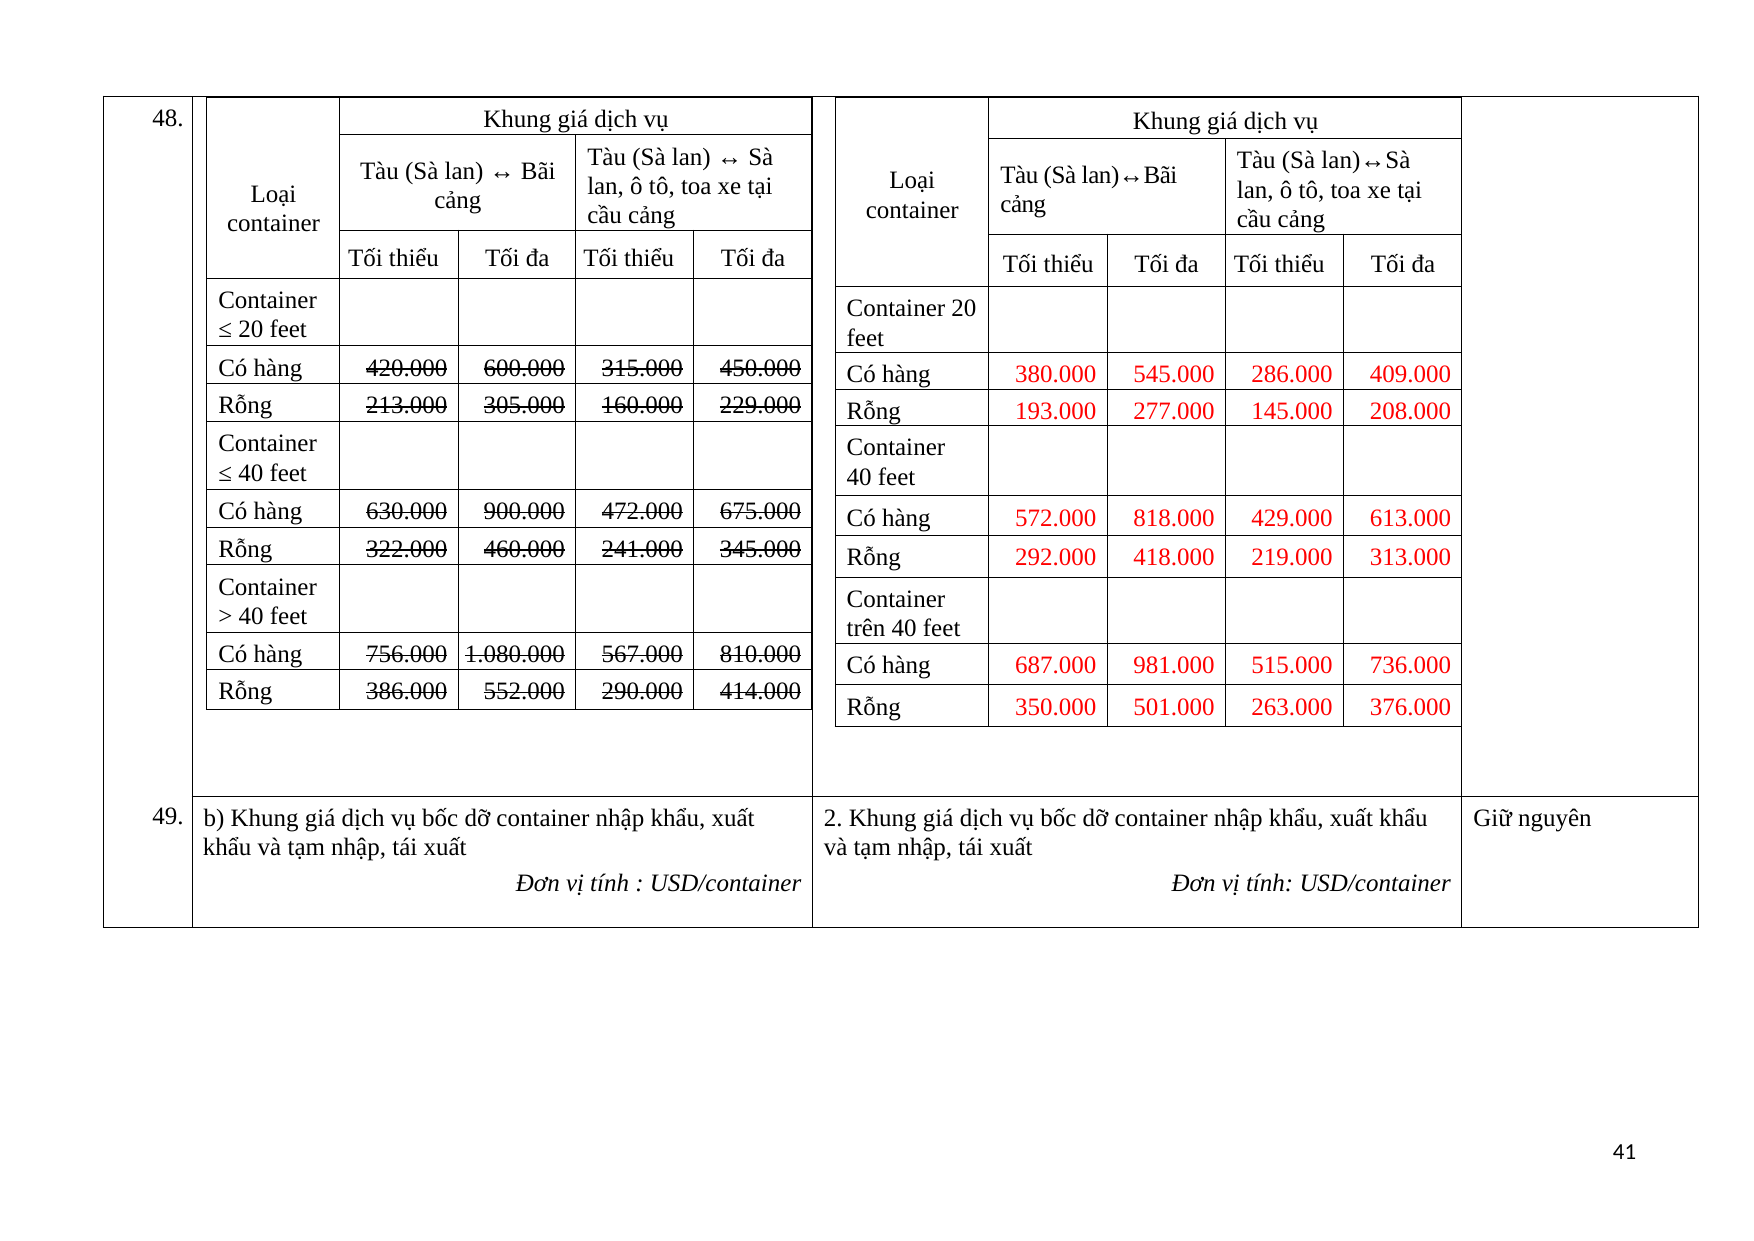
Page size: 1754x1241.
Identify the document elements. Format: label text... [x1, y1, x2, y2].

table_cell b) Khung giá dịch vụ bốc dỡ container nhập khẩu, xuất khẩu và tạm nhập, tái xuất Đơn vị tính : USD/container [193, 797, 812, 927]
table_cell [1462, 97, 1698, 796]
table_cell [104, 97, 192, 796]
table_cell Giữ nguyên [1462, 797, 1698, 927]
table_cell [193, 97, 812, 796]
table_cell [813, 97, 1461, 796]
table_cell 2. Khung giá dịch vụ bốc dỡ container nhập khẩu, xuất khẩu và tạm nhập, tái xuất Đơn vị tính: USD/container [813, 797, 1461, 927]
table_cell [104, 796, 192, 927]
